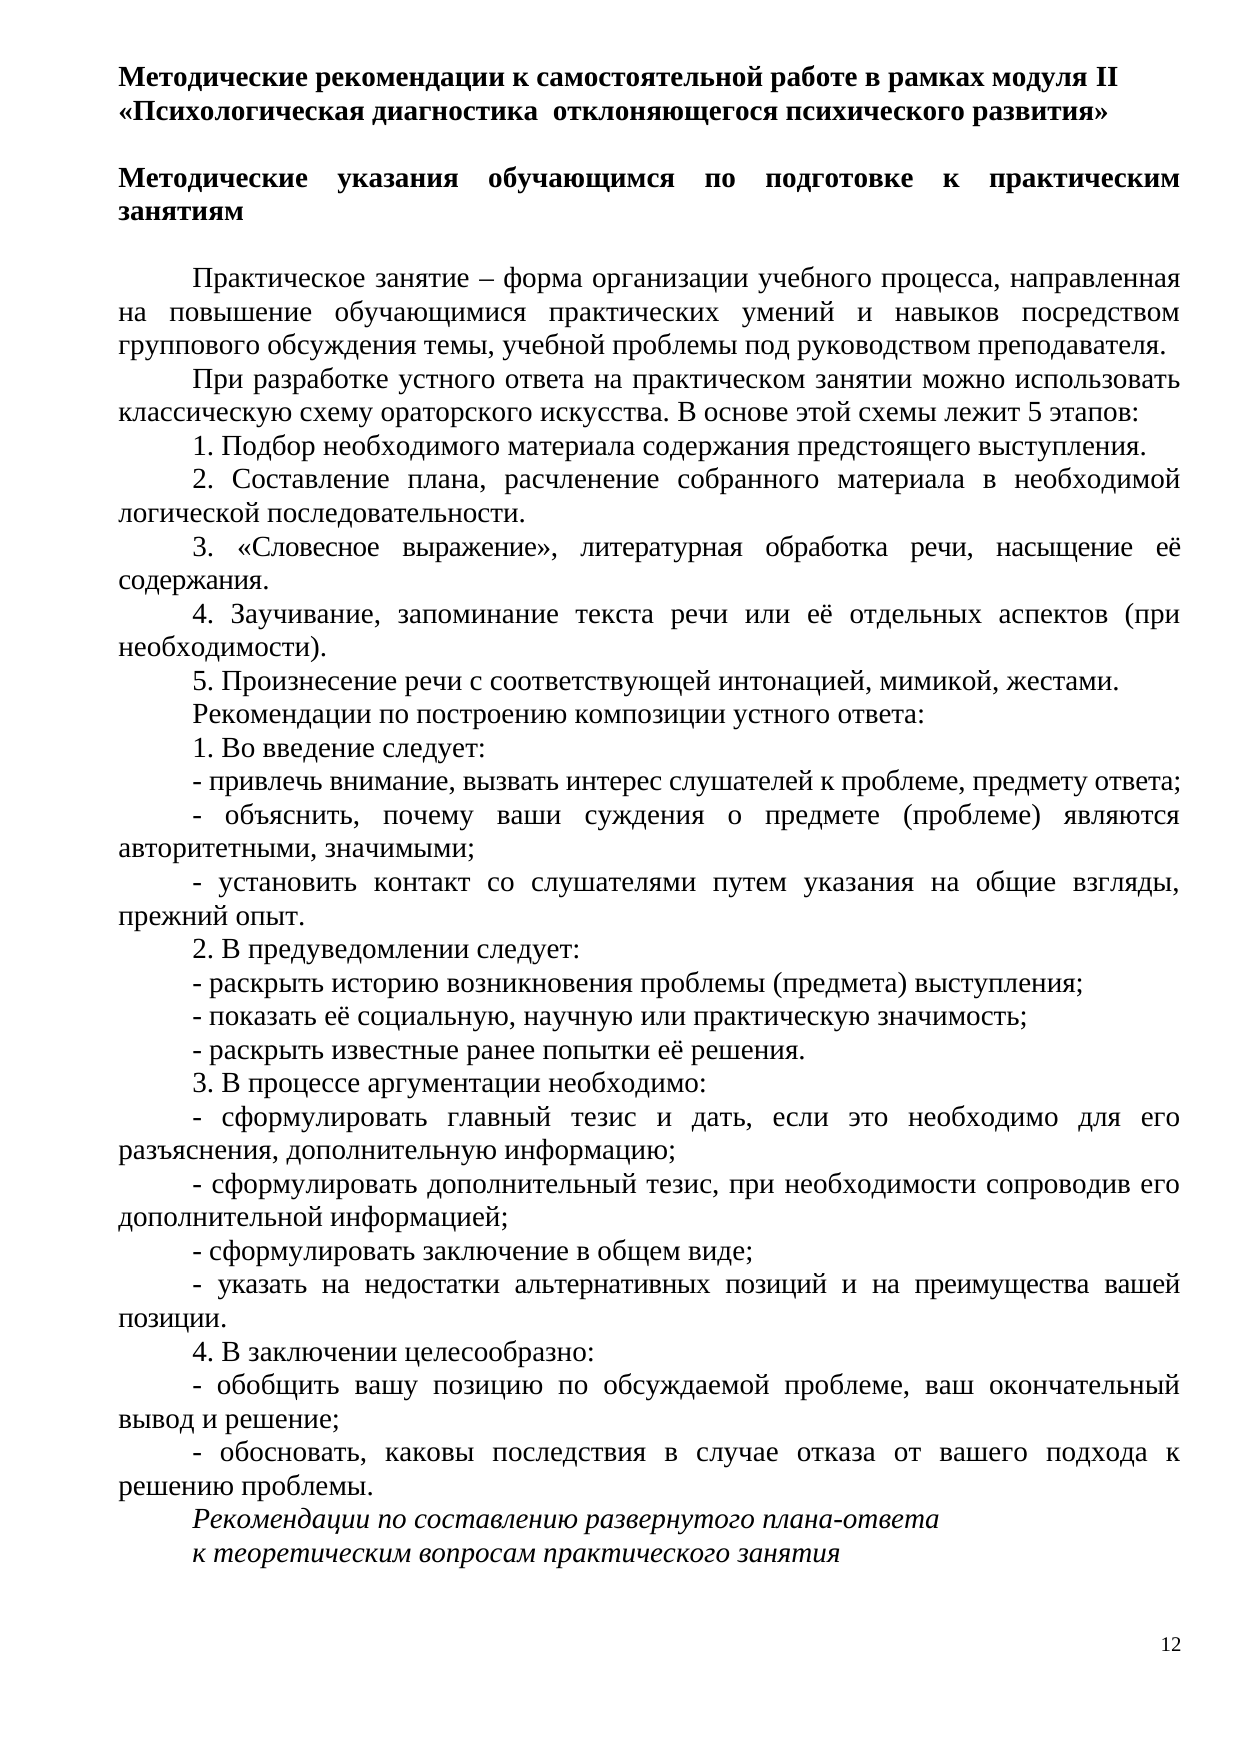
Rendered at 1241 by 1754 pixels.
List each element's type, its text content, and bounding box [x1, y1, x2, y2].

text 2. Составление плана, расчленение собранного материала в необходимой логической последовательности. [118, 462, 1181, 529]
text - сформулировать дополнительный тезис, при необходимости сопроводив его дополнительной информацией; [118, 1166, 1181, 1233]
text Рекомендации по составлению развернутого плана-ответа [118, 1501, 1181, 1535]
text 4. Заучивание, запоминание текста речи или её отдельных аспектов (при необходимости). [118, 596, 1181, 663]
text - раскрыть историю возникновения проблемы (предмета) выступления; [118, 965, 1181, 998]
text - обобщить вашу позицию по обсуждаемой проблеме, ваш окончательный вывод и решение; [118, 1367, 1181, 1434]
text 4. В заключении целесообразно: [118, 1334, 1181, 1367]
text При разработке устного ответа на практическом занятии можно использовать классическую схему ораторского искусства. В основе этой схемы лежит 5 этапов: [118, 361, 1181, 428]
text Практическое занятие – форма организации учебного процесса, направленная на повышение обучающимися практических умений и навыков посредством группового обсуждения темы, учебной проблемы под руководством преподавателя. [118, 260, 1181, 361]
text - раскрыть известные ранее попытки её решения. [118, 1032, 1181, 1065]
text - привлечь внимание, вызвать интерес слушателей к проблеме, предмету ответа; [118, 763, 1181, 797]
text - установить контакт со слушателями путем указания на общие взгляды, прежний опыт. [118, 864, 1181, 931]
text 1. Подбор необходимого материала содержания предстоящего выступления. [118, 428, 1181, 462]
text «Психологическая диагностика отклоняющегося психического развития» [118, 93, 1181, 126]
text - объяснить, почему ваши суждения о предмете (проблеме) являются авторитетными, значимыми; [118, 797, 1181, 864]
text 2. В предуведомлении следует: [118, 931, 1181, 965]
text - сформулировать заключение в общем виде; [118, 1233, 1181, 1267]
text Методические рекомендации к самостоятельной работе в рамках модуля II [118, 59, 1181, 93]
text 5. Произнесение речи с соответствующей интонацией, мимикой, жестами. [118, 663, 1181, 696]
text - сформулировать главный тезис и дать, если это необходимо для его разъяснения, дополнительную информацию; [118, 1099, 1181, 1166]
text 3. В процессе аргументации необходимо: [118, 1065, 1181, 1099]
text - указать на недостатки альтернативных позиций и на преимущества вашей позиции. [118, 1267, 1181, 1334]
text 1. Во введение следует: [118, 730, 1181, 763]
text - обосновать, каковы последствия в случае отказа от вашего подхода к решению проблемы. [118, 1434, 1181, 1501]
text 3. «Словесное выражение», литературная обработка речи, насыщение её содержания. [118, 529, 1181, 596]
text Рекомендации по построению композиции устного ответа: [118, 696, 1181, 730]
text - показать её социальную, научную или практическую значимость; [118, 998, 1181, 1032]
text к теоретическим вопросам практического занятия [118, 1535, 1181, 1568]
text Методические указания обучающимся по подготовке к практическим занятиям [118, 160, 1181, 227]
